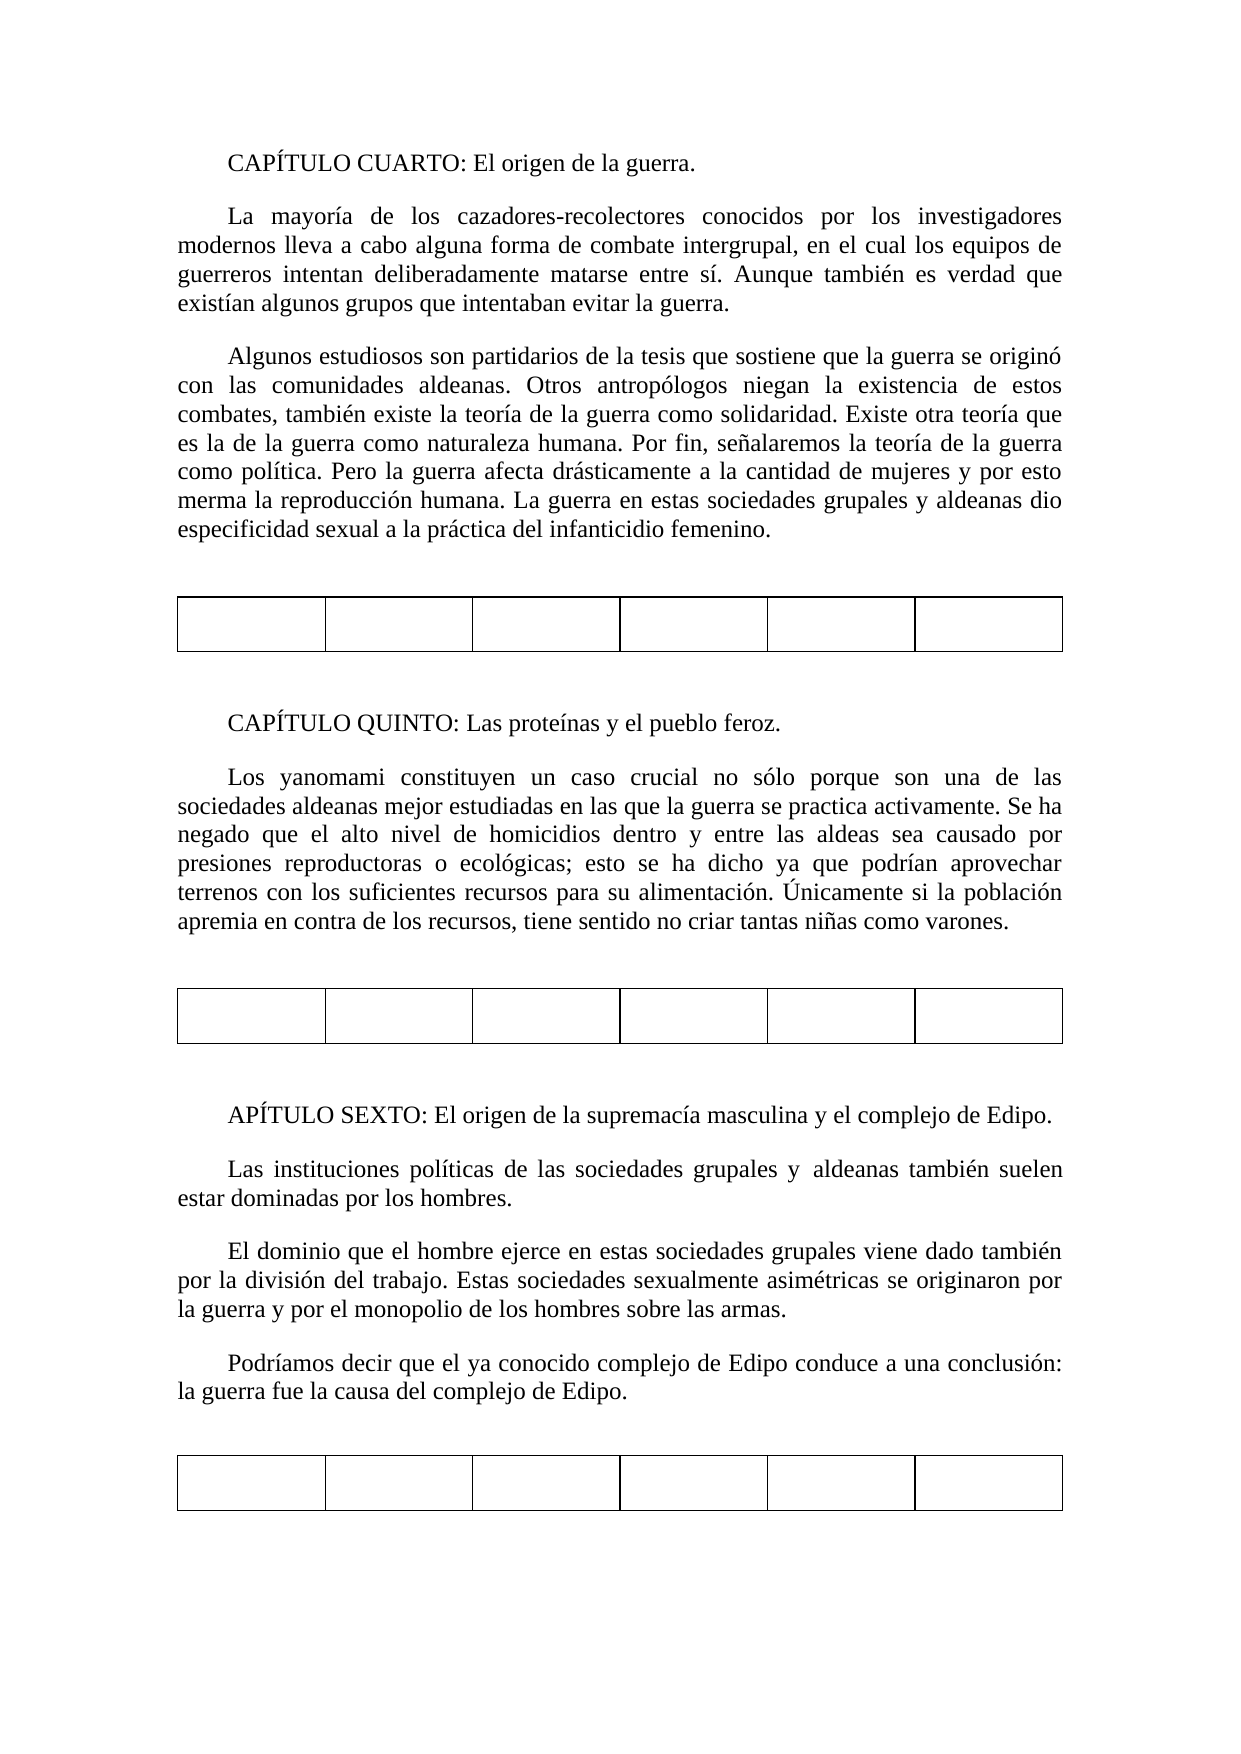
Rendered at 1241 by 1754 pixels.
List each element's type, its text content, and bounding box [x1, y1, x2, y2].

table_header [473, 1456, 619, 1509]
table_header [473, 989, 619, 1043]
text Algunos estudiosos son partidarios de la tesis que sostiene que la guerra se originó con las comunidades aldeanas. Otros antropólogos niegan la existencia de estos combates, también existe la teoría de la guerra como solidaridad. Existe otra teoría que es la de la guerra como naturaleza humana. Por fin, señalaremos la teoría de la guerra como política. Pero la guerra afecta drásticamente a la cantidad de mujeres y por esto merma la reproducción humana. La guerra en estas sociedades grupales y aldeanas dio especificidad sexual a la práctica del infanticidio femenino. [177, 341, 1063, 543]
table_header [916, 598, 1062, 651]
text CAPÍTULO CUARTO: El origen de la guerra. [177, 148, 1063, 176]
text CAPÍTULO QUINTO: Las proteínas y el pueblo feroz. [177, 708, 1063, 737]
text Los yanomami constituyen un caso crucial no sólo porque son una de las sociedades aldeanas mejor estudiadas en las que la guerra se practica activamente. Se ha negado que el alto nivel de homicidios dentro y entre las aldeas sea causado por presiones reproductoras o ecológicas; esto se ha dicho ya que podrían aprovechar terrenos con los suficientes recursos para su alimentación. Únicamente si la población apremia en contra de los recursos, tiene sentido no criar tantas niñas como varones. [177, 762, 1063, 934]
table_header [326, 598, 472, 651]
text APÍTULO SEXTO: El origen de la supremacía masculina y el complejo de Edipo. [177, 1100, 1063, 1129]
table_header [768, 1456, 914, 1509]
table_header [178, 598, 325, 651]
table_header [621, 989, 767, 1043]
table_header [178, 1456, 325, 1509]
table_header [178, 989, 325, 1043]
table_header [326, 1456, 472, 1509]
table_header [621, 598, 767, 651]
text Las instituciones políticas de las sociedades grupales y aldeanas también suelen estar dominadas por los hombres. [177, 1154, 1063, 1211]
table_header [768, 989, 914, 1043]
text La mayoría de los cazadores-recolectores conocidos por los investigadores modernos lleva a cabo alguna forma de combate intergrupal, en el cual los equipos de guerreros intentan deliberadamente matarse entre sí. Aunque también es verdad que existían algunos grupos que intentaban evitar la guerra. [177, 201, 1063, 316]
table_header [326, 989, 472, 1043]
table_header [768, 598, 914, 651]
table_header [473, 598, 619, 651]
table_header [621, 1456, 767, 1509]
text El dominio que el hombre ejerce en estas sociedades grupales viene dado también por la división del trabajo. Estas sociedades sexualmente asimétricas se originaron por la guerra y por el monopolio de los hombres sobre las armas. [177, 1236, 1063, 1323]
text Podríamos decir que el ya conocido complejo de Edipo conduce a una conclusión: la guerra fue la causa del complejo de Edipo. [177, 1348, 1063, 1405]
table_header [916, 989, 1062, 1043]
table_header [916, 1456, 1062, 1509]
